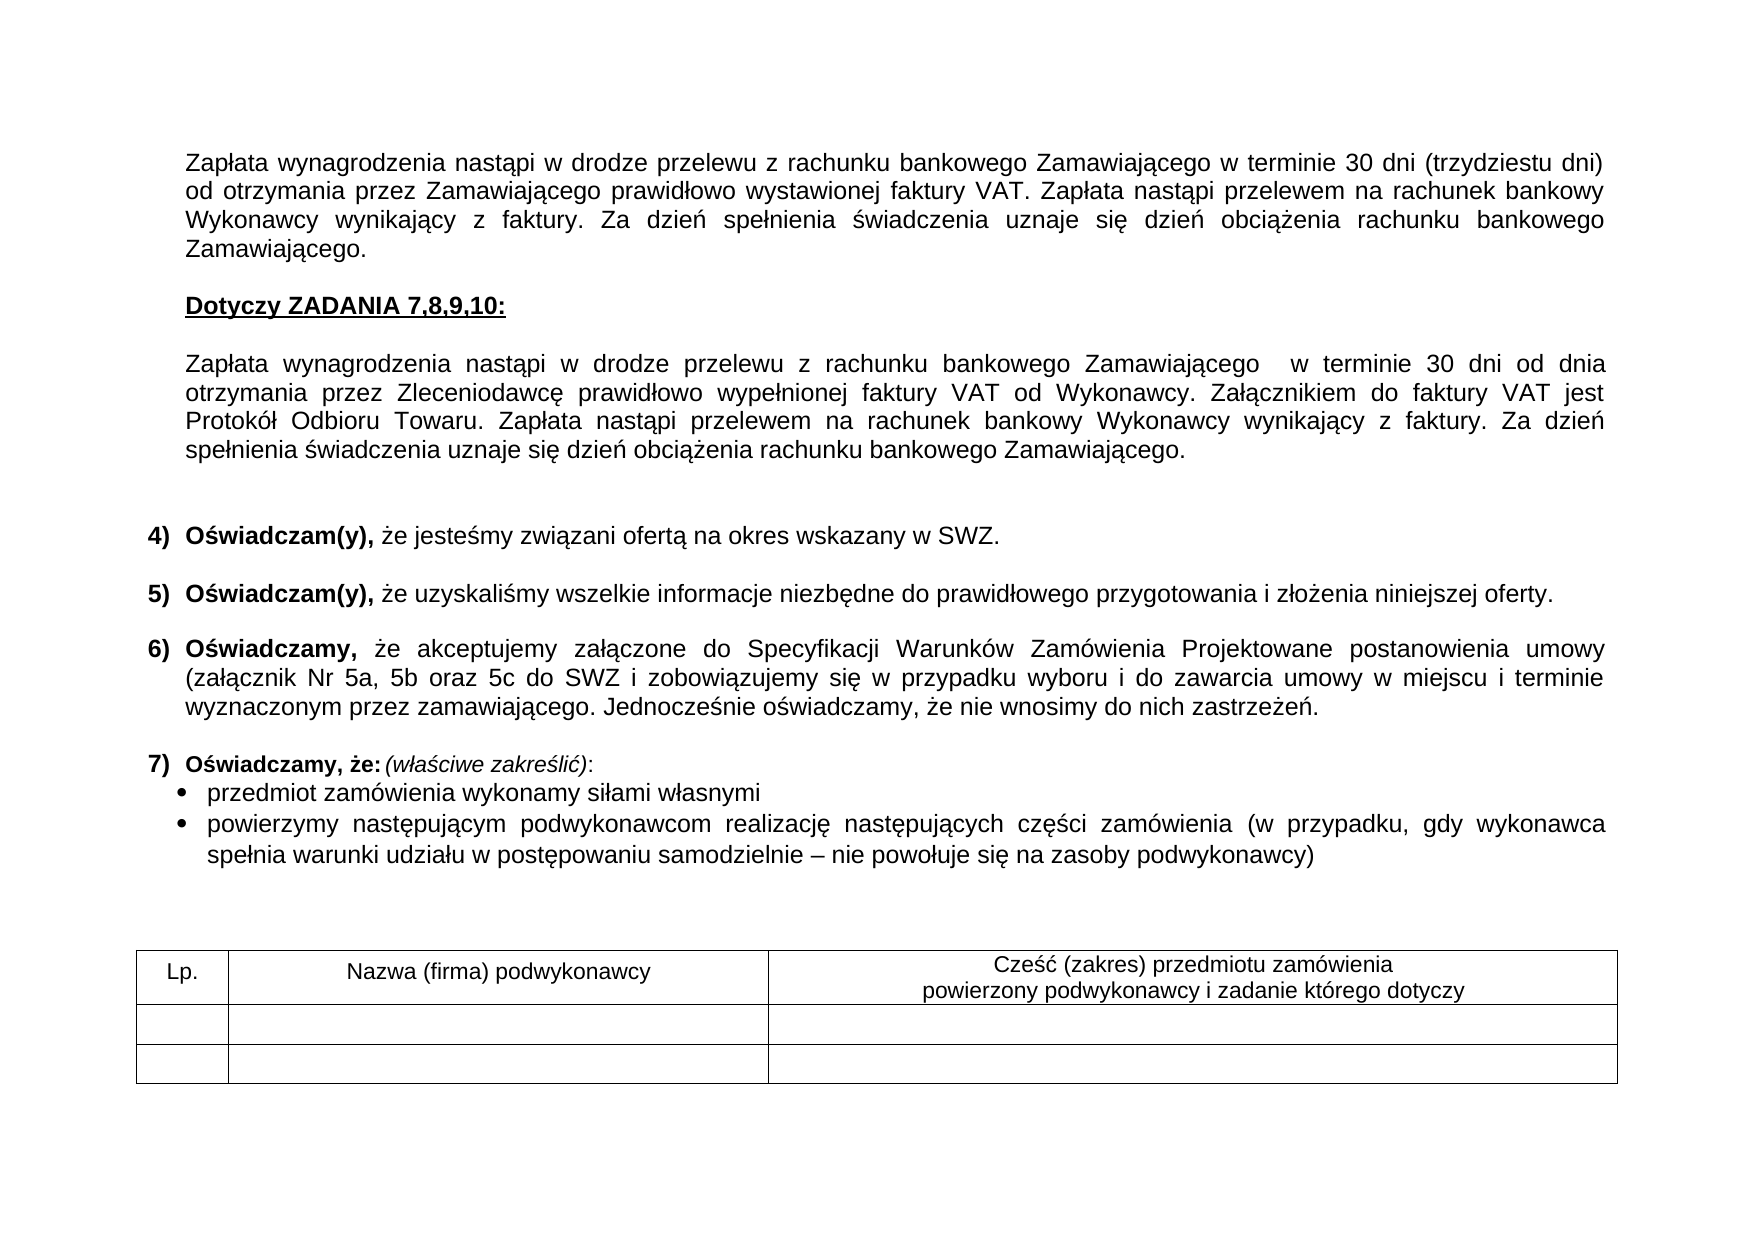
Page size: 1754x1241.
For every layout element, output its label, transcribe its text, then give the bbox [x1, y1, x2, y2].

table_cell [137, 1045, 228, 1083]
list Oświadczamy, że: (właściwe zakreślić): [148, 749, 1606, 778]
list Oświadczamy, że akceptujemy załączone do Specyfikacji Warunków Zamówienia Projektowane postanowienia umowy (załącznik Nr 5a, 5b oraz 5c do SWZ i zobowiązujemy się w przypadku wyboru i do zawarcia umowy w miejscu i terminie wyznaczonym przez zamawiającego. Jednocześnie oświadczamy, że nie wnosimy do nich zastrzeżeń. [148, 634, 1606, 720]
text Zapłata wynagrodzenia nastąpi w drodze przelewu z rachunku bankowego Zamawiającego w terminie 30 dni (trzydziestu dni) od otrzymania przez Zamawiającego prawidłowo wystawionej faktury VAT. Zapłata nastąpi przelewem na rachunek bankowy Wykonawcy wynikający z faktury. Za dzień spełnienia świadczenia uznaje się dzień obciążenia rachunku bankowego Zamawiającego. [185, 148, 1606, 263]
table_header Lp. [137, 951, 228, 1003]
list Oświadczam(y), że uzyskaliśmy wszelkie informacje niezbędne do prawidłowego przygotowania i złożenia niniejszej oferty. [148, 579, 1606, 608]
list przedmiot zamówienia wykonamy siłami własnymi [177, 778, 1606, 807]
table_cell [769, 1005, 1617, 1043]
table_cell [229, 1005, 768, 1043]
text Dotyczy ZADANIA 7,8,9,10: [185, 291, 1606, 320]
table_header Cześć (zakres) przedmiotu zamówienia powierzony podwykonawcy i zadanie którego dotyczy [769, 951, 1617, 1003]
table_cell [769, 1045, 1617, 1083]
list powierzymy następującym podwykonawcom realizację następujących części zamówienia (w przypadku, gdy wykonawca spełnia warunki udziału w postępowaniu samodzielnie – nie powołuje się na zasoby podwykonawcy) [177, 809, 1606, 869]
table_header Nazwa (firma) podwykonawcy [229, 951, 768, 1003]
text Zapłata wynagrodzenia nastąpi w drodze przelewu z rachunku bankowego Zamawiającego w terminie 30 dni od dnia otrzymania przez Zleceniodawcę prawidłowo wypełnionej faktury VAT od Wykonawcy. Załącznikiem do faktury VAT jest Protokół Odbioru Towaru. Zapłata nastąpi przelewem na rachunek bankowy Wykonawcy wynikający z faktury. Za dzień spełnienia świadczenia uznaje się dzień obciążenia rachunku bankowego Zamawiającego. [185, 349, 1606, 464]
table_cell [137, 1005, 228, 1043]
list Oświadczam(y), że jesteśmy związani ofertą na okres wskazany w SWZ. [148, 521, 1606, 550]
table_cell [229, 1045, 768, 1083]
